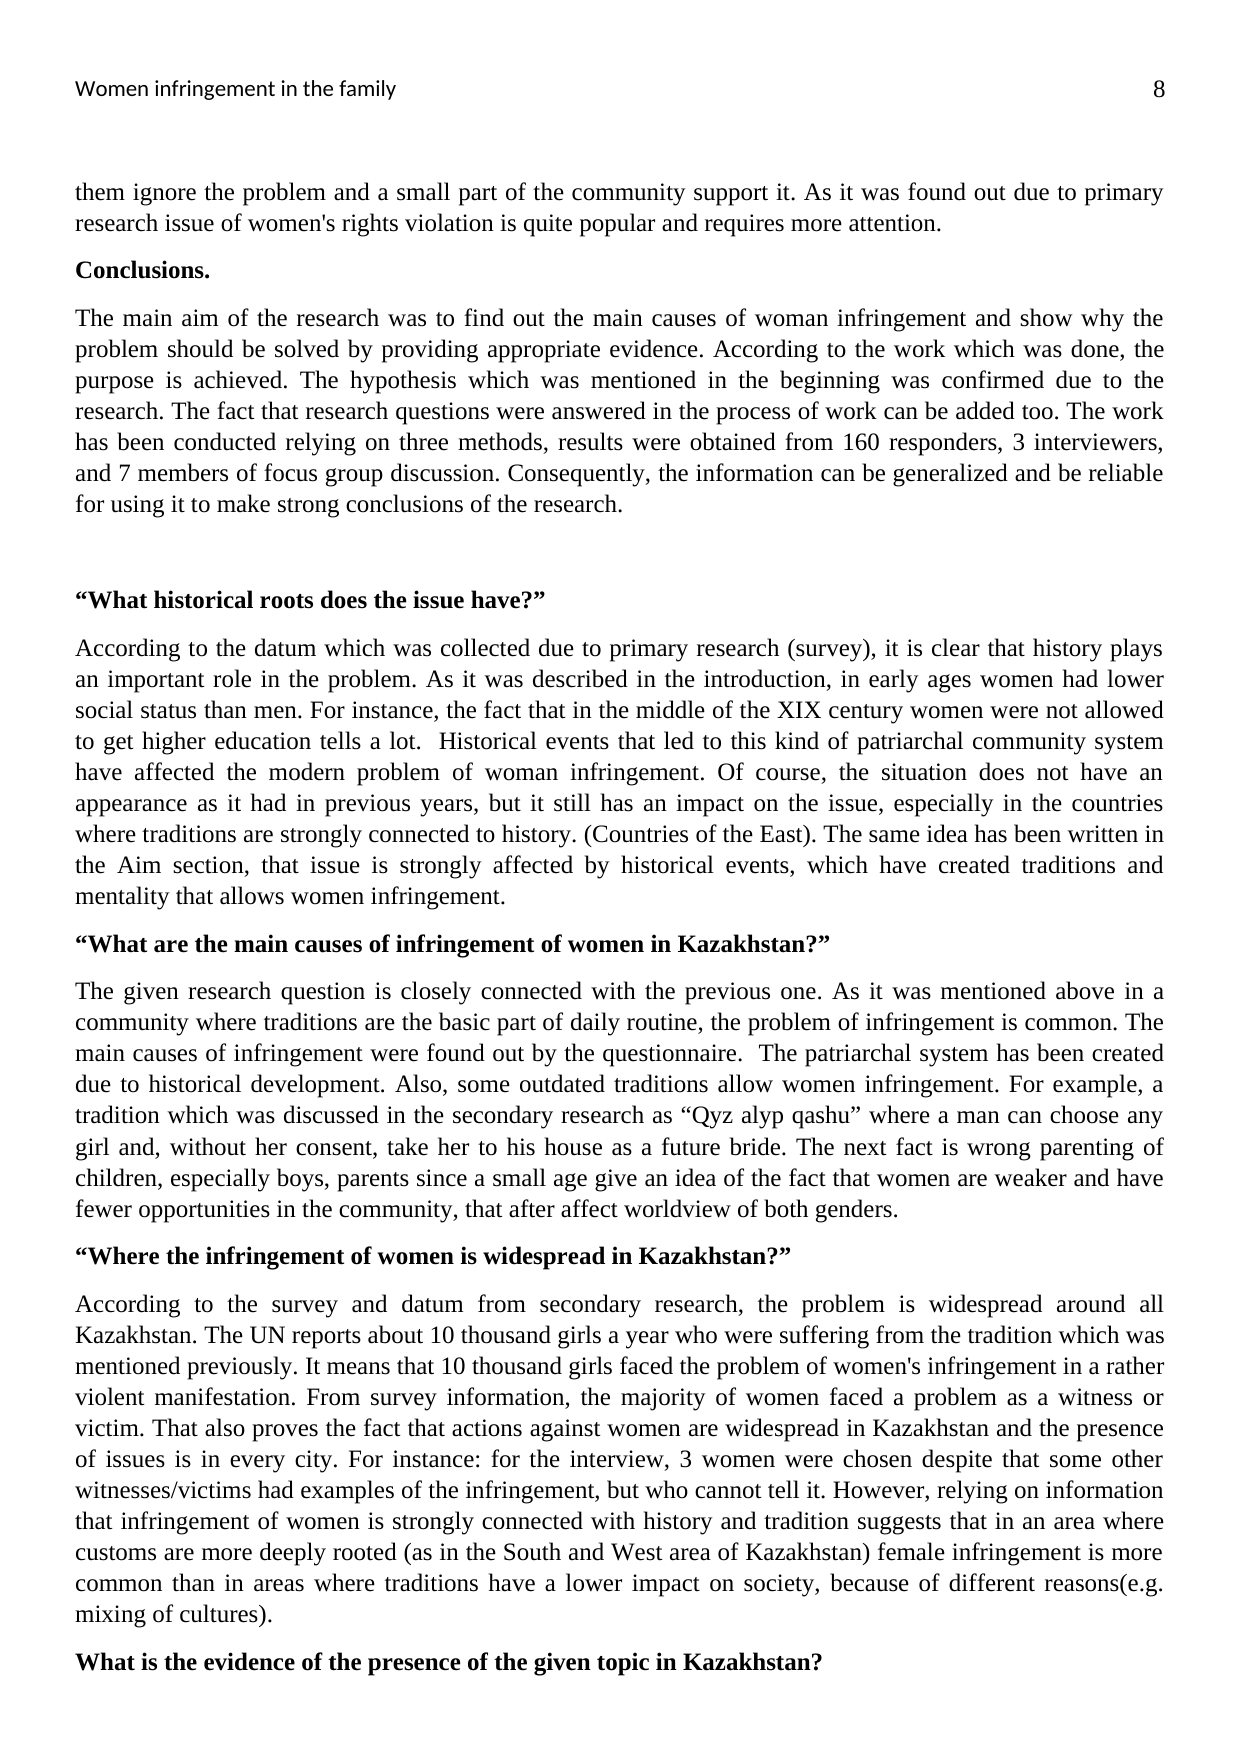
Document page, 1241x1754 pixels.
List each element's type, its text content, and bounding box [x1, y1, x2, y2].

text “What are the main causes of infringement of women in Kazakhstan?” [75, 929, 1165, 957]
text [75, 177, 1165, 237]
text The given research question is closely connected with the previous one. As it was mentioned above in a community where traditions are the basic part of daily routine, the problem of infringement is common. The main causes of infringement were found out by the questionnaire. The patriarchal system has been created due to historical development. Also, some outdated traditions allow women infringement. For example, a tradition which was discussed in the secondary research as “Qyz alyp qashu” where a man can choose any girl and, without her consent, take her to his house as a future bride. The next fact is wrong parenting of children, especially boys, parents since a small age give an idea of the fact that women are weaker and have fewer opportunities in the community, that after affect worldview of both genders. [75, 976, 1165, 1222]
text “What historical roots does the issue have?” [75, 585, 1165, 614]
text What is the evidence of the presence of the given topic in Kazakhstan? [75, 1647, 1165, 1676]
text “Where the infringement of women is widespread in Kazakhstan?” [75, 1241, 1165, 1270]
text According to the survey and datum from secondary research, the problem is widespread around all Kazakhstan. The UN reports about 10 thousand girls a year who were suffering from the tradition which was mentioned previously. It means that 10 thousand girls faced the problem of women's infringement in a rather violent manifestation. From survey information, the majority of women faced a problem as a witness or victim. That also proves the fact that actions against women are widespread in Kazakhstan and the presence of issues is in every city. For instance: for the interview, 3 women were chosen despite that some other witnesses/victims had examples of the infringement, but who cannot tell it. However, relying on information that infringement of women is strongly connected with history and tradition suggests that in an area where customs are more deeply rooted (as in the South and West area of Kazakhstan) female infringement is more common than in areas where traditions have a lower impact on society, because of different reasons(e.g. mixing of cultures). [75, 1289, 1165, 1628]
text Conclusions. [75, 256, 1165, 284]
text The main aim of the research was to find out the main causes of woman infringement and show why the problem should be solved by providing appropriate evidence. According to the work which was done, the purpose is achieved. The hypothesis which was mentioned in the beginning was confirmed due to the research. The fact that research questions were answered in the process of work can be added too. The work has been conducted relying on three methods, results were obtained from 160 responders, 3 interviewers, and 7 members of focus group discussion. Consequently, the information can be generalized and be reliable for using it to make strong conclusions of the research. [75, 303, 1165, 518]
text According to the datum which was collected due to primary research (survey), it is clear that history plays an important role in the problem. As it was described in the introduction, in early ages women had lower social status than men. For instance, the fact that in the middle of the XIX century women were not allowed to get higher education tells a lot. Historical events that led to this kind of patriarchal community system have affected the modern problem of woman infringement. Of course, the situation does not have an appearance as it had in previous years, but it still has an impact on the issue, especially in the countries where traditions are strongly connected to history. (Countries of the East). The same idea has been written in the Aim section, that issue is strongly affected by historical events, which have created traditions and mentality that allows women infringement. [75, 633, 1165, 910]
